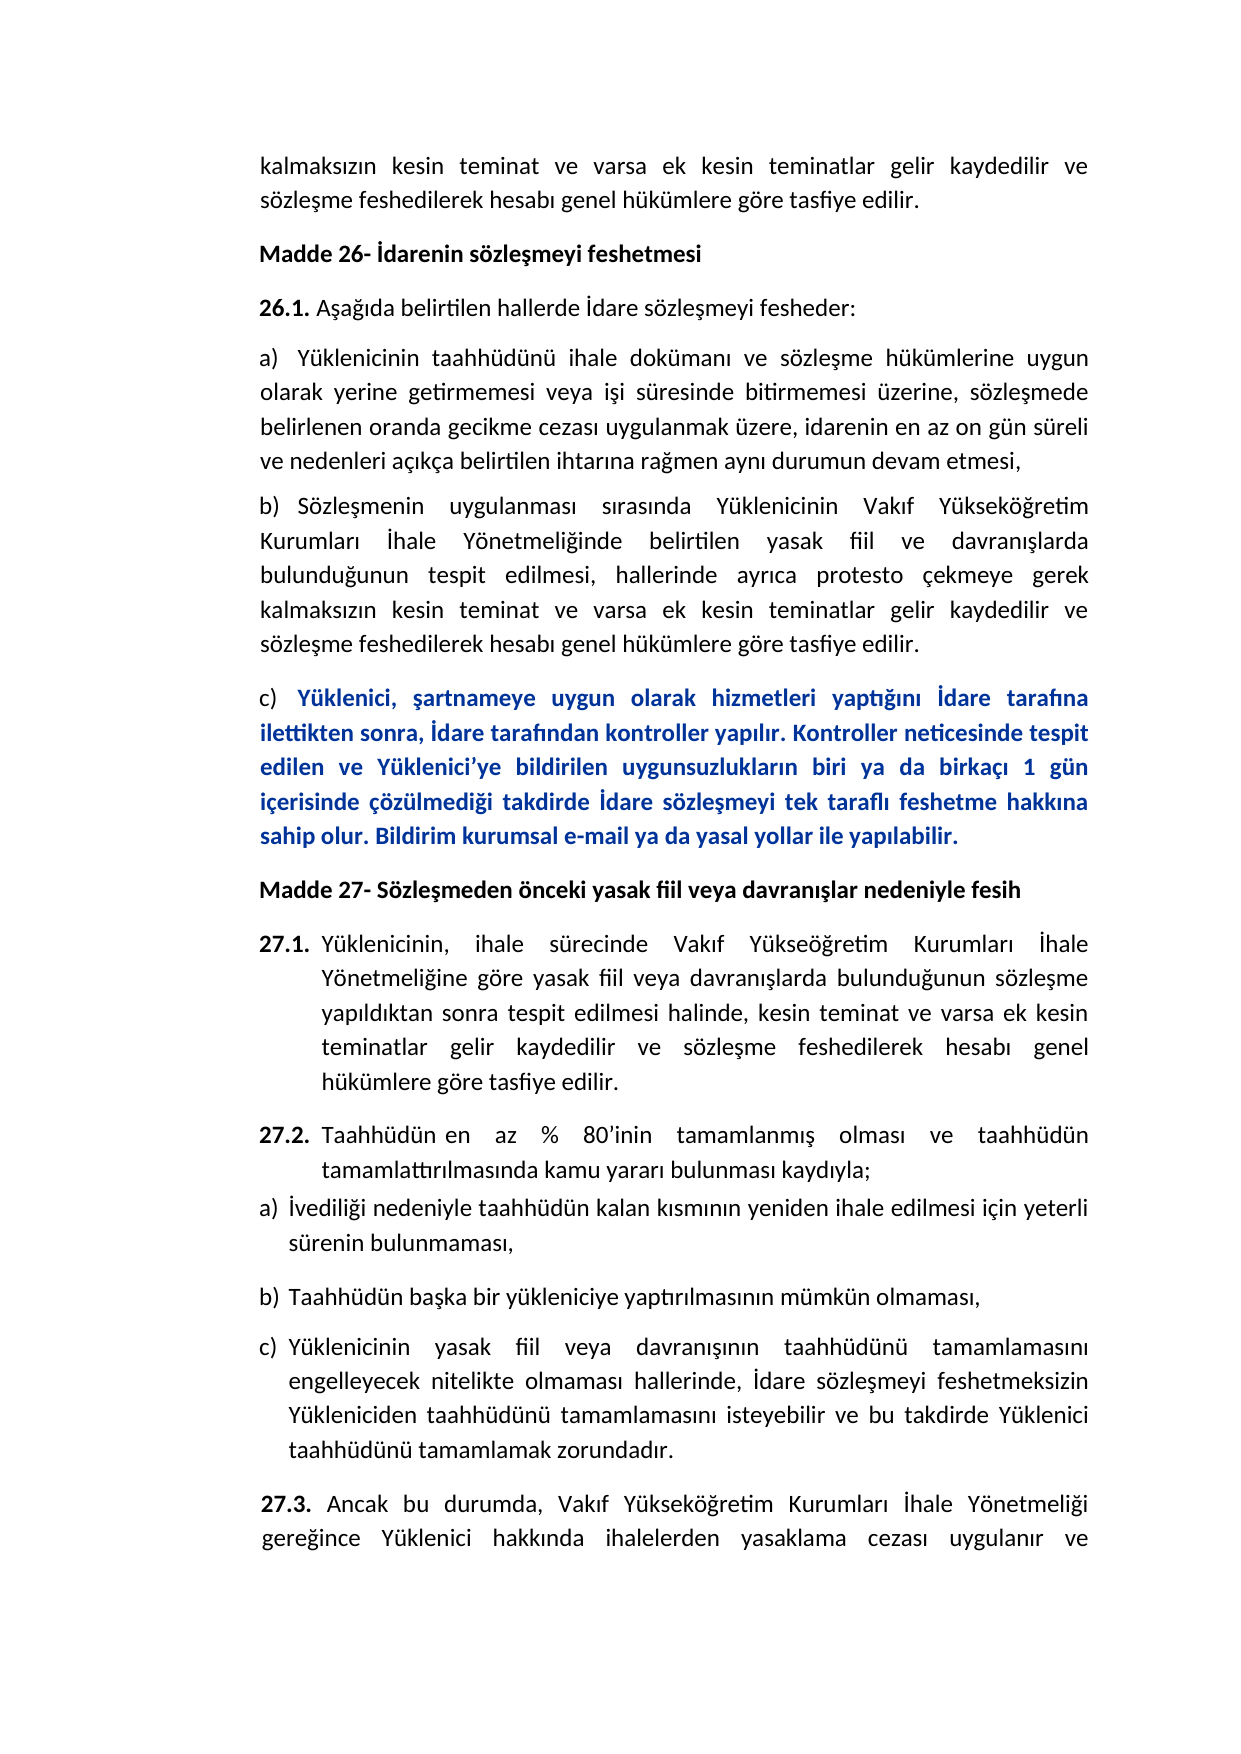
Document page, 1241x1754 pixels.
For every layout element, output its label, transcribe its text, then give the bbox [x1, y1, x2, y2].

text Madde 27- Sözleşmeden önceki yasak fiil veya davranışlar nedeniyle fesih [259, 874, 1090, 904]
list Taahhüdün başka bir yükleniciye yaptırılmasının mümkün olmaması, [259, 1281, 1090, 1311]
list Yüklenicinin, ihale sürecinde Vakıf Yükseöğretim Kurumları İhale Yönetmeliğine göre yasak fiil veya davranışlarda bulunduğunun sözleşme yapıldıktan sonra tespit edilmesi halinde, kesin teminat ve varsa ek kesin teminatlar gelir kaydedilir ve sözleşme feshedilerek hesabı genel hükümlere göre tasfiye edilir. [259, 928, 1090, 1096]
list İvediliği nedeniyle taahhüdün kalan kısmının yeniden ihale edilmesi için yeterli sürenin bulunmaması, [259, 1192, 1090, 1257]
list Yüklenicinin taahhüdünü ihale dokümanı ve sözleşme hükümlerine uygun olarak yerine getirmemesi veya işi süresinde bitirmemesi üzerine, sözleşmede belirlenen oranda gecikme cezası uygulanmak üzere, idarenin en az on gün süreli ve nedenleri açıkça belirtilen ihtarına rağmen aynı durumun devam etmesi, [259, 342, 1090, 476]
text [259, 150, 1090, 215]
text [261, 1488, 1090, 1553]
list Yüklenici, şartnameye uygun olarak hizmetleri yaptığını İdare tarafına ilettikten sonra, İdare tarafından kontroller yapılır. Kontroller neticesinde tespit edilen ve Yüklenici’ye bildirilen uygunsuzlukların biri ya da birkaçı 1 gün içerisinde çözülmediği takdirde İdare sözleşmeyi tek taraflı feshetme hakkına sahip olur. Bildirim kurumsal e-mail ya da yasal yollar ile yapılabilir. [259, 682, 1090, 851]
text Madde 26- İdarenin sözleşmeyi feshetmesi [259, 238, 1090, 269]
list Sözleşmenin uygulanması sırasında Yüklenicinin Vakıf Yükseköğretim Kurumları İhale Yönetmeliğinde belirtilen yasak fiil ve davranışlarda bulunduğunun tespit edilmesi, hallerinde ayrıca protesto çekmeye gerek kalmaksızın kesin teminat ve varsa ek kesin teminatlar gelir kaydedilir ve sözleşme feshedilerek hesabı genel hükümlere göre tasfiye edilir. [259, 490, 1090, 659]
list Yüklenicinin yasak fiil veya davranışının taahhüdünü tamamlamasını engelleyecek nitelikte olmaması hallerinde, İdare sözleşmeyi feshetmeksizin Yükleniciden taahhüdünü tamamlamasını isteyebilir ve bu takdirde Yüklenici taahhüdünü tamamlamak zorundadır. [259, 1331, 1090, 1465]
text 26.1. Aşağıda belirtilen hallerde İdare sözleşmeyi fesheder: [259, 292, 1090, 323]
list Taahhüdün en az % 80’inin tamamlanmış olması ve taahhüdün tamamlattırılmasında kamu yararı bulunması kaydıyla; [259, 1119, 1090, 1184]
